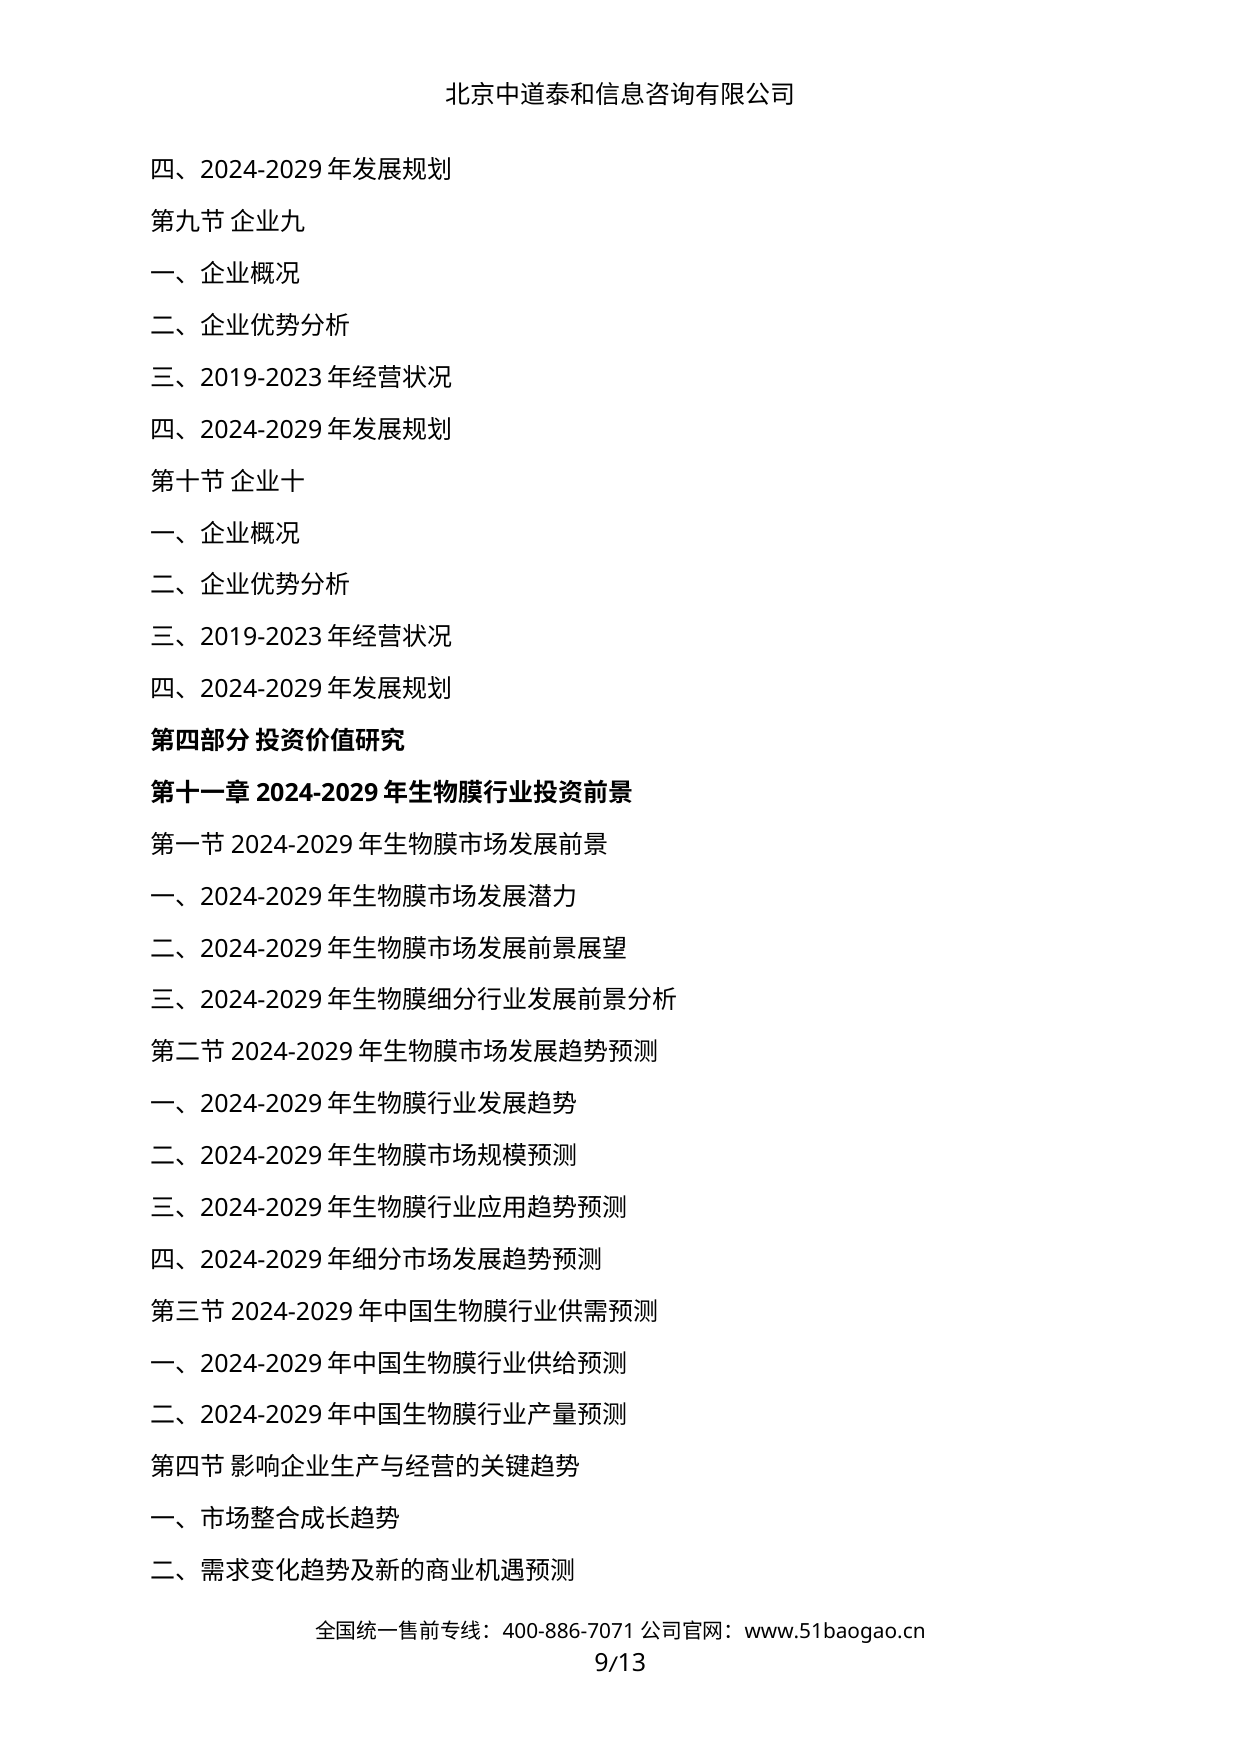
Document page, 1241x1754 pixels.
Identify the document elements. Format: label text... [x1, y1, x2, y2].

text 第二节 2024-2029年生物膜市场发展趋势预测 [150, 1032, 1090, 1068]
text 二、2024-2029年中国生物膜行业产量预测 [150, 1395, 1090, 1431]
text 第三节 2024-2029年中国生物膜行业供需预测 [150, 1291, 1090, 1327]
text 一、企业概况 [150, 513, 1090, 549]
text 三、2019-2023年经营状况 [150, 357, 1090, 394]
text 一、市场整合成长趋势 [150, 1499, 1090, 1535]
text 第九节 企业九 [150, 202, 1090, 238]
text 二、2024-2029年生物膜市场发展前景展望 [150, 928, 1090, 964]
text 四、2024-2029年细分市场发展趋势预测 [150, 1239, 1090, 1276]
text 第四节 影响企业生产与经营的关键趋势 [150, 1447, 1090, 1483]
text 二、需求变化趋势及新的商业机遇预测 [150, 1551, 1090, 1587]
text 一、企业概况 [150, 254, 1090, 290]
text 三、2019-2023年经营状况 [150, 617, 1090, 653]
text 二、企业优势分析 [150, 306, 1090, 342]
text 一、2024-2029年生物膜市场发展潜力 [150, 876, 1090, 912]
text 四、2024-2029年发展规划 [150, 669, 1090, 705]
text 四、2024-2029年发展规划 [150, 409, 1090, 446]
text 第四部分 投资价值研究 [150, 721, 1090, 757]
text 第一节 2024-2029年生物膜市场发展前景 [150, 824, 1090, 861]
text 第十节 企业十 [150, 461, 1090, 497]
text 二、2024-2029年生物膜市场规模预测 [150, 1136, 1090, 1172]
text 二、企业优势分析 [150, 565, 1090, 601]
text 一、2024-2029年生物膜行业发展趋势 [150, 1084, 1090, 1120]
text 一、2024-2029年中国生物膜行业供给预测 [150, 1343, 1090, 1379]
text 第十一章 2024-2029年生物膜行业投资前景 [150, 772, 1090, 809]
text 四、2024-2029年发展规划 [150, 150, 1090, 186]
text 三、2024-2029年生物膜行业应用趋势预测 [150, 1187, 1090, 1224]
text 三、2024-2029年生物膜细分行业发展前景分析 [150, 980, 1090, 1016]
